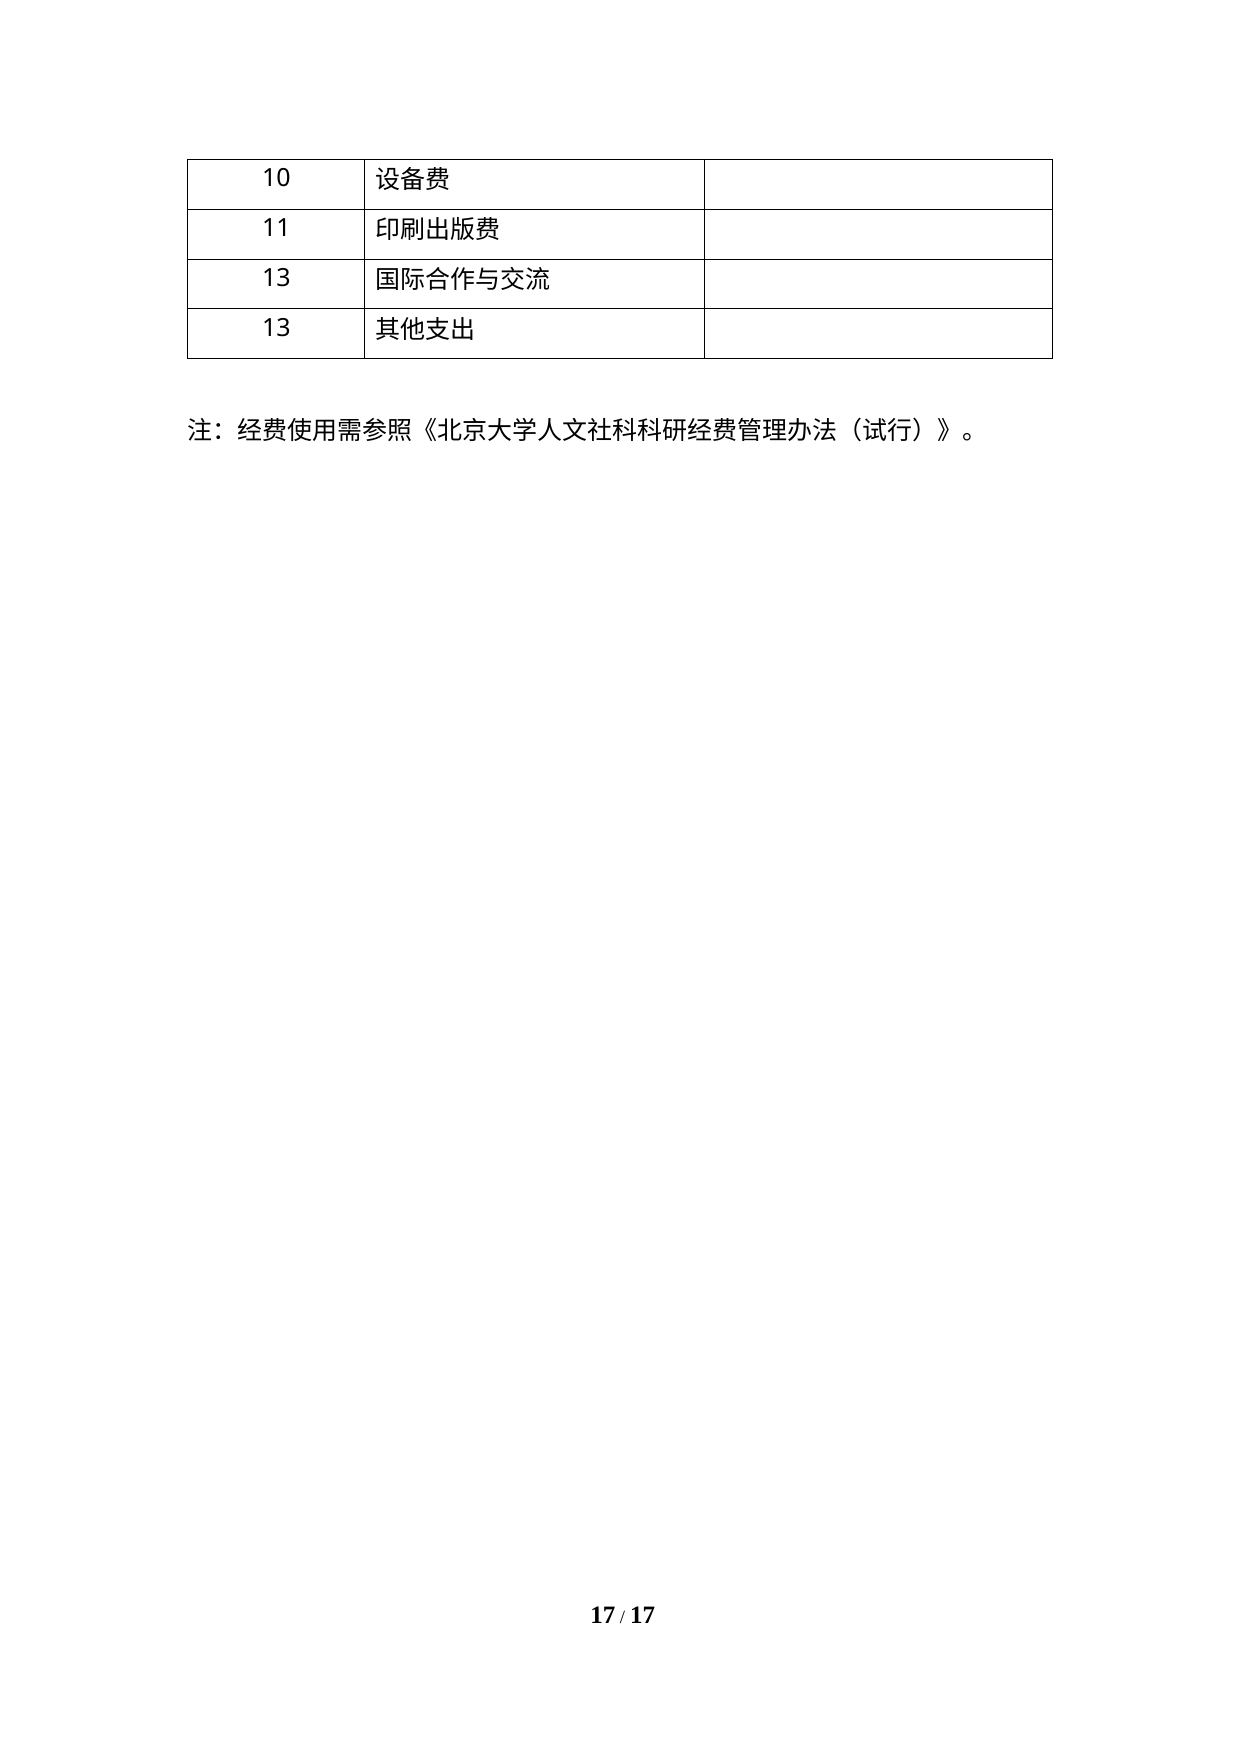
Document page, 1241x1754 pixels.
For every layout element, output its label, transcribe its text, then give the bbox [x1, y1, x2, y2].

table_cell [705, 210, 1052, 258]
table_cell 13 [188, 309, 364, 358]
table_cell [705, 309, 1052, 358]
table_cell 11 [188, 210, 364, 258]
table_cell 国际合作与交流 [365, 260, 704, 308]
table_cell [705, 260, 1052, 308]
table_cell 设备费 [365, 160, 704, 209]
table_cell 印刷出版费 [365, 210, 704, 258]
table_cell [705, 160, 1052, 209]
text 注：经费使用需参照《北京大学人文社科科研经费管理办法（试行）》。 [187, 410, 1053, 446]
table_cell 13 [188, 260, 364, 308]
table_cell 10 [188, 160, 364, 209]
table_cell 其他支出 [365, 309, 704, 358]
